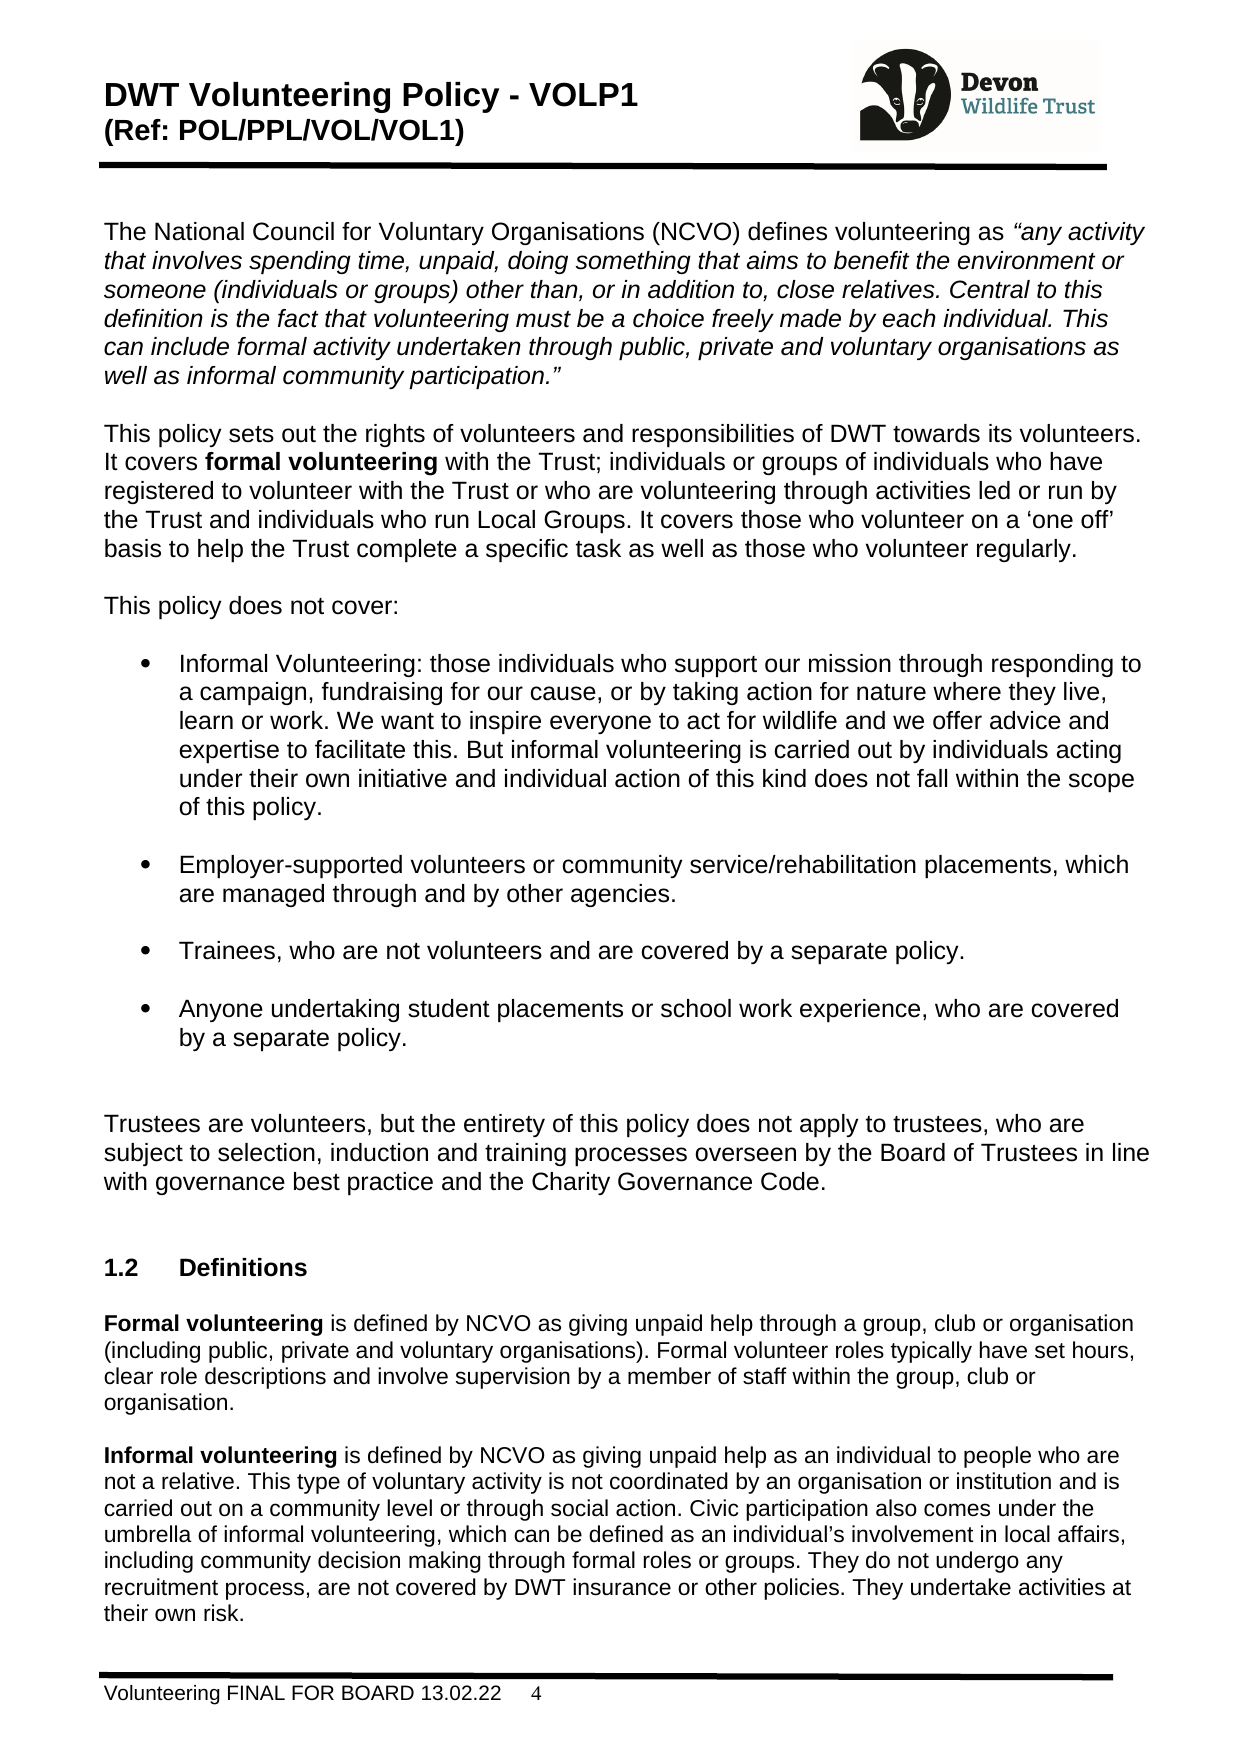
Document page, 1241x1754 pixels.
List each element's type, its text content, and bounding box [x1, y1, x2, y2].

list Anyone undertaking student placements or school work experience, who are covered by a separate policy. [141, 994, 1152, 1051]
text This policy sets out the rights of volunteers and responsibilities of DWT towards its volunteers. [103, 418, 1152, 447]
picture [852, 39, 1100, 151]
text Trustees are volunteers, but the entirety of this policy does not apply to trustees, who are subject to selection, induction and training processes overseen by the Board of Trustees in line with governance best practice and the Charity Governance Code. [103, 1109, 1152, 1195]
text Informal volunteering is defined by NCVO as giving unpaid help as an individual to people who are not a relative. This type of voluntary activity is not coordinated by an organisation or institution and is carried out on a community level or through social action. Civic participation also comes under the umbrella of informal volunteering, which can be defined as an individual’s involvement in local affairs, including community decision making through formal roles or groups. They do not undergo any recruitment process, are not covered by DWT insurance or other policies. They undertake activities at their own risk. [103, 1442, 1152, 1626]
text This policy does not cover: [103, 591, 1152, 620]
list Informal Volunteering: those individuals who support our mission through responding to a campaign, fundraising for our cause, or by taking action for nature where they live, learn or work. We want to inspire everyone to act for wildlife and we offer advice and expertise to facilitate this. But informal volunteering is carried out by individuals acting under their own initiative and individual action of this kind does not fall within the scope of this policy. [141, 648, 1152, 821]
text 1.2 Definitions [103, 1253, 1152, 1281]
list Employer-supported volunteers or community service/rehabilitation placements, which are managed through and by other agencies. [141, 850, 1152, 907]
list Trainees, who are not volunteers and are covered by a separate policy. [141, 936, 1152, 965]
text The National Council for Voluntary Organisations (NCVO) defines volunteering as “any activity that involves spending time, unpaid, doing something that aims to benefit the environment or someone (individuals or groups) other than, or in addition to, close relatives. Central to this definition is the fact that volunteering must be a choice freely made by each individual. This can include formal activity undertaken through public, private and voluntary organisations as well as informal community participation.” [103, 217, 1152, 390]
text Formal volunteering is defined by NCVO as giving unpaid help through a group, club or organisation (including public, private and voluntary organisations). Formal volunteer roles typically have set hours, clear role descriptions and involve supervision by a member of staff within the group, club or organisation. [103, 1310, 1152, 1416]
text It covers formal volunteering with the Trust; individuals or groups of individuals who have registered to volunteer with the Trust or who are volunteering through activities led or run by the Trust and individuals who run Local Groups. It covers those who volunteer on a ‘one off’ basis to help the Trust complete a specific task as well as those who volunteer regularly. [103, 447, 1152, 562]
